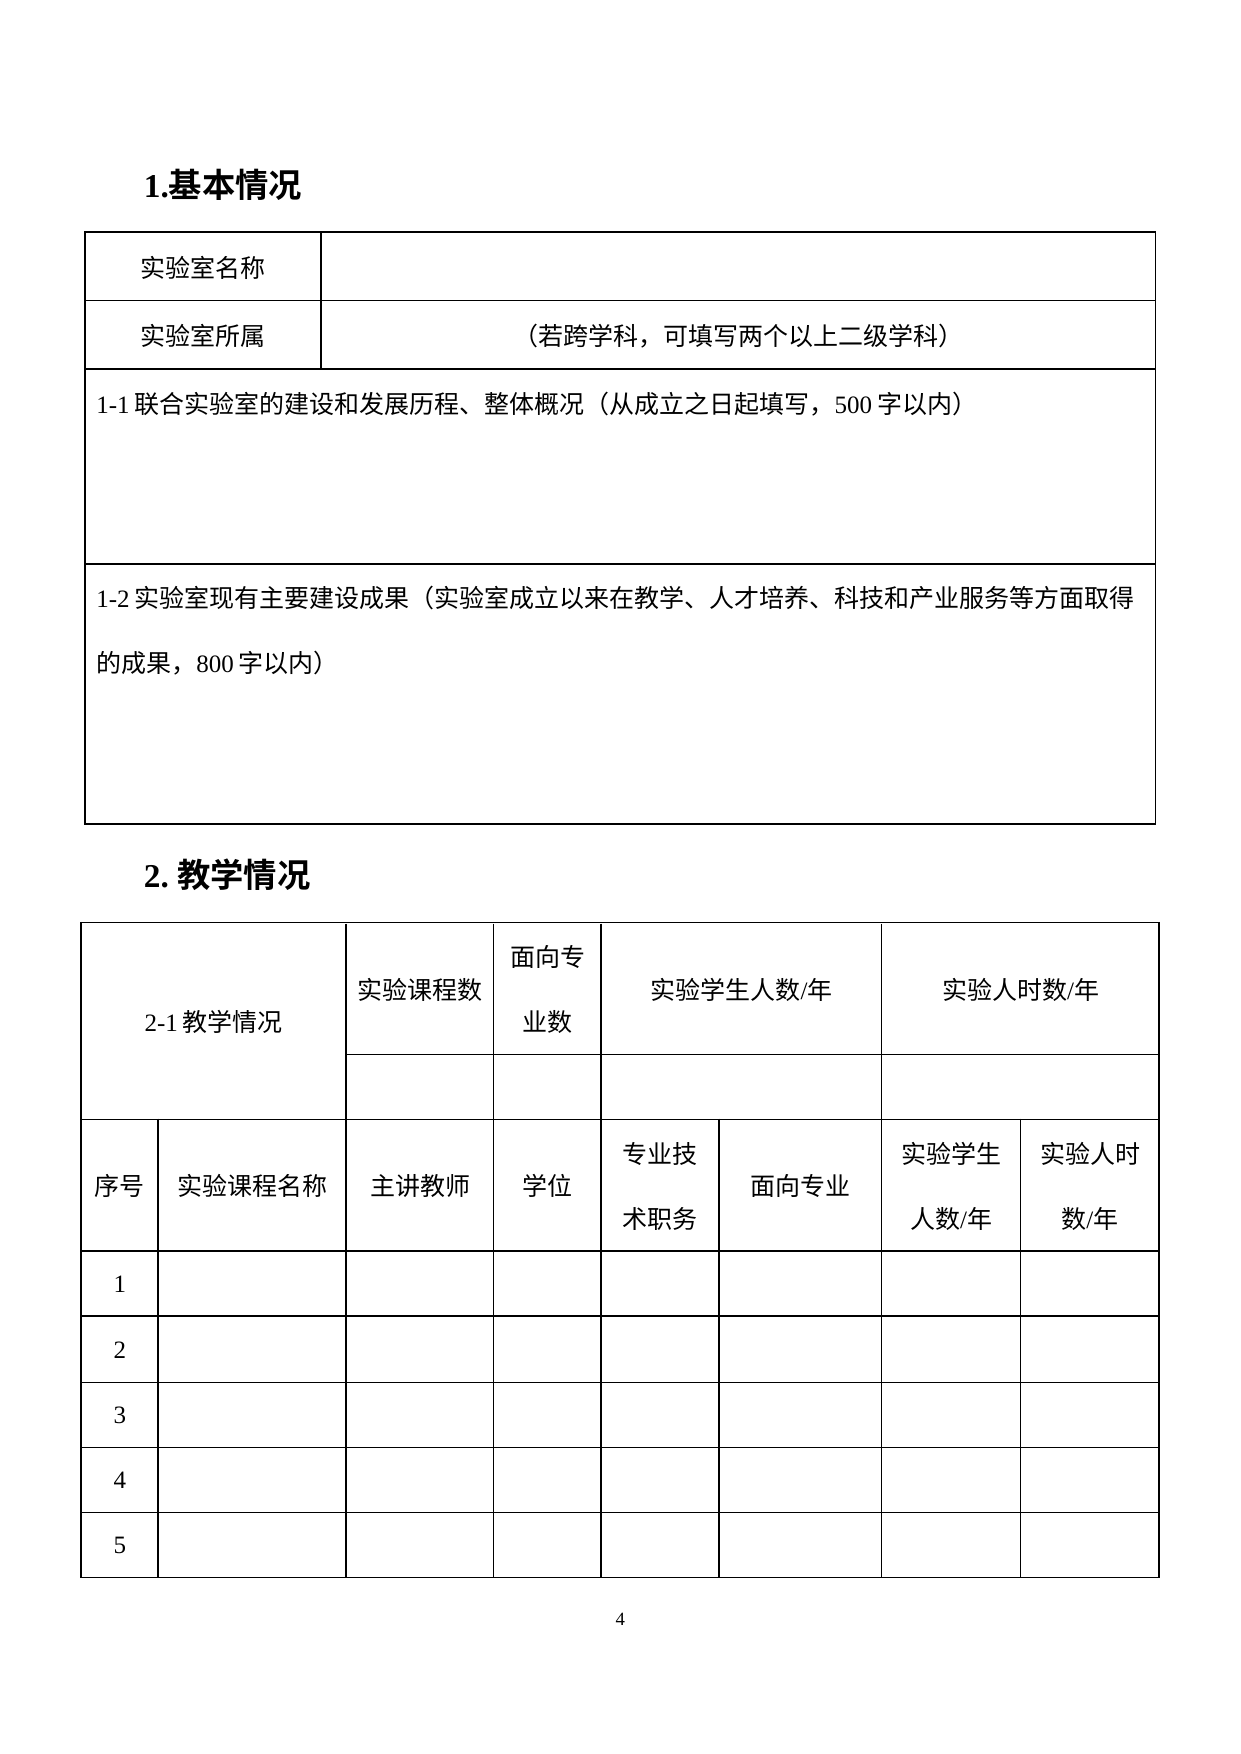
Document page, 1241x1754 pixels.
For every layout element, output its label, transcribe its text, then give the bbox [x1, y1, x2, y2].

table_cell [602, 1055, 881, 1118]
table_cell 序号 [82, 1120, 157, 1250]
table_cell [602, 1252, 718, 1315]
table_cell [159, 1252, 345, 1315]
table_cell [159, 1448, 345, 1512]
table_cell [494, 1252, 600, 1315]
table_cell [720, 1317, 881, 1382]
table_cell [1021, 1513, 1158, 1577]
table_cell [347, 1448, 493, 1512]
table_cell [347, 1317, 493, 1382]
table_header 实验学生人数/年 [602, 923, 881, 1053]
table_header 实验人时数/年 [882, 923, 1158, 1053]
table_cell [1021, 1383, 1158, 1447]
table_cell 实验课程名称 [159, 1120, 345, 1250]
table_cell [159, 1317, 345, 1382]
text 2. 教学情况 [144, 841, 1053, 906]
table_cell [882, 1383, 1020, 1447]
table_cell [882, 1317, 1020, 1382]
table_cell [159, 1383, 345, 1447]
table_cell 2 [82, 1317, 157, 1382]
table_cell [720, 1383, 881, 1447]
table_header 2-1教学情况 [82, 923, 346, 1118]
table_cell [602, 1513, 718, 1577]
table_header 实验课程数 [347, 923, 493, 1053]
table_cell [1021, 1448, 1158, 1512]
table_cell 3 [82, 1383, 157, 1447]
table_cell [720, 1513, 881, 1577]
table_cell 实验学生人数/年 [882, 1120, 1020, 1250]
table_header 面向专业数 [494, 923, 601, 1053]
table_cell 1-2实验室现有主要建设成果（实验室成立以来在教学、人才培养、科技和产业服务等方面取得的成果，800字以内） [86, 565, 1155, 823]
table_cell [1021, 1252, 1158, 1315]
table_cell [720, 1448, 881, 1512]
table_cell 1 [82, 1252, 157, 1315]
table_cell 面向专业 [720, 1120, 881, 1250]
table_cell [159, 1513, 345, 1577]
table_cell [882, 1055, 1158, 1118]
table_cell 实验人时数/年 [1021, 1120, 1158, 1250]
table_cell [720, 1252, 881, 1315]
table_cell 学位 [494, 1120, 600, 1250]
table_cell 1-1联合实验室的建设和发展历程、整体概况（从成立之日起填写，500字以内） [86, 370, 1155, 563]
table_cell 5 [82, 1513, 157, 1577]
table_cell 主讲教师 [347, 1120, 493, 1250]
table_cell [1021, 1317, 1158, 1382]
table_cell [494, 1448, 600, 1512]
table_cell [602, 1317, 718, 1382]
table_header 实验室名称 [86, 233, 320, 300]
table_cell 专业技术职务 [602, 1120, 718, 1250]
table_cell [494, 1513, 600, 1577]
table_cell [347, 1383, 493, 1447]
text 1.基本情况 [144, 150, 1053, 215]
table_cell [882, 1513, 1020, 1577]
table_cell [494, 1383, 600, 1447]
table_cell [347, 1055, 493, 1118]
table_cell [882, 1448, 1020, 1512]
table_cell [347, 1513, 493, 1577]
table_cell [494, 1055, 600, 1118]
table_cell [494, 1317, 600, 1382]
table_cell [347, 1252, 493, 1315]
table_cell （若跨学科，可填写两个以上二级学科） [322, 301, 1155, 368]
table_cell [602, 1448, 718, 1512]
table_cell [602, 1383, 718, 1447]
table_cell 4 [82, 1448, 157, 1512]
table_header [322, 233, 1155, 300]
table_cell [882, 1252, 1020, 1315]
table_cell 实验室所属 [86, 301, 320, 368]
